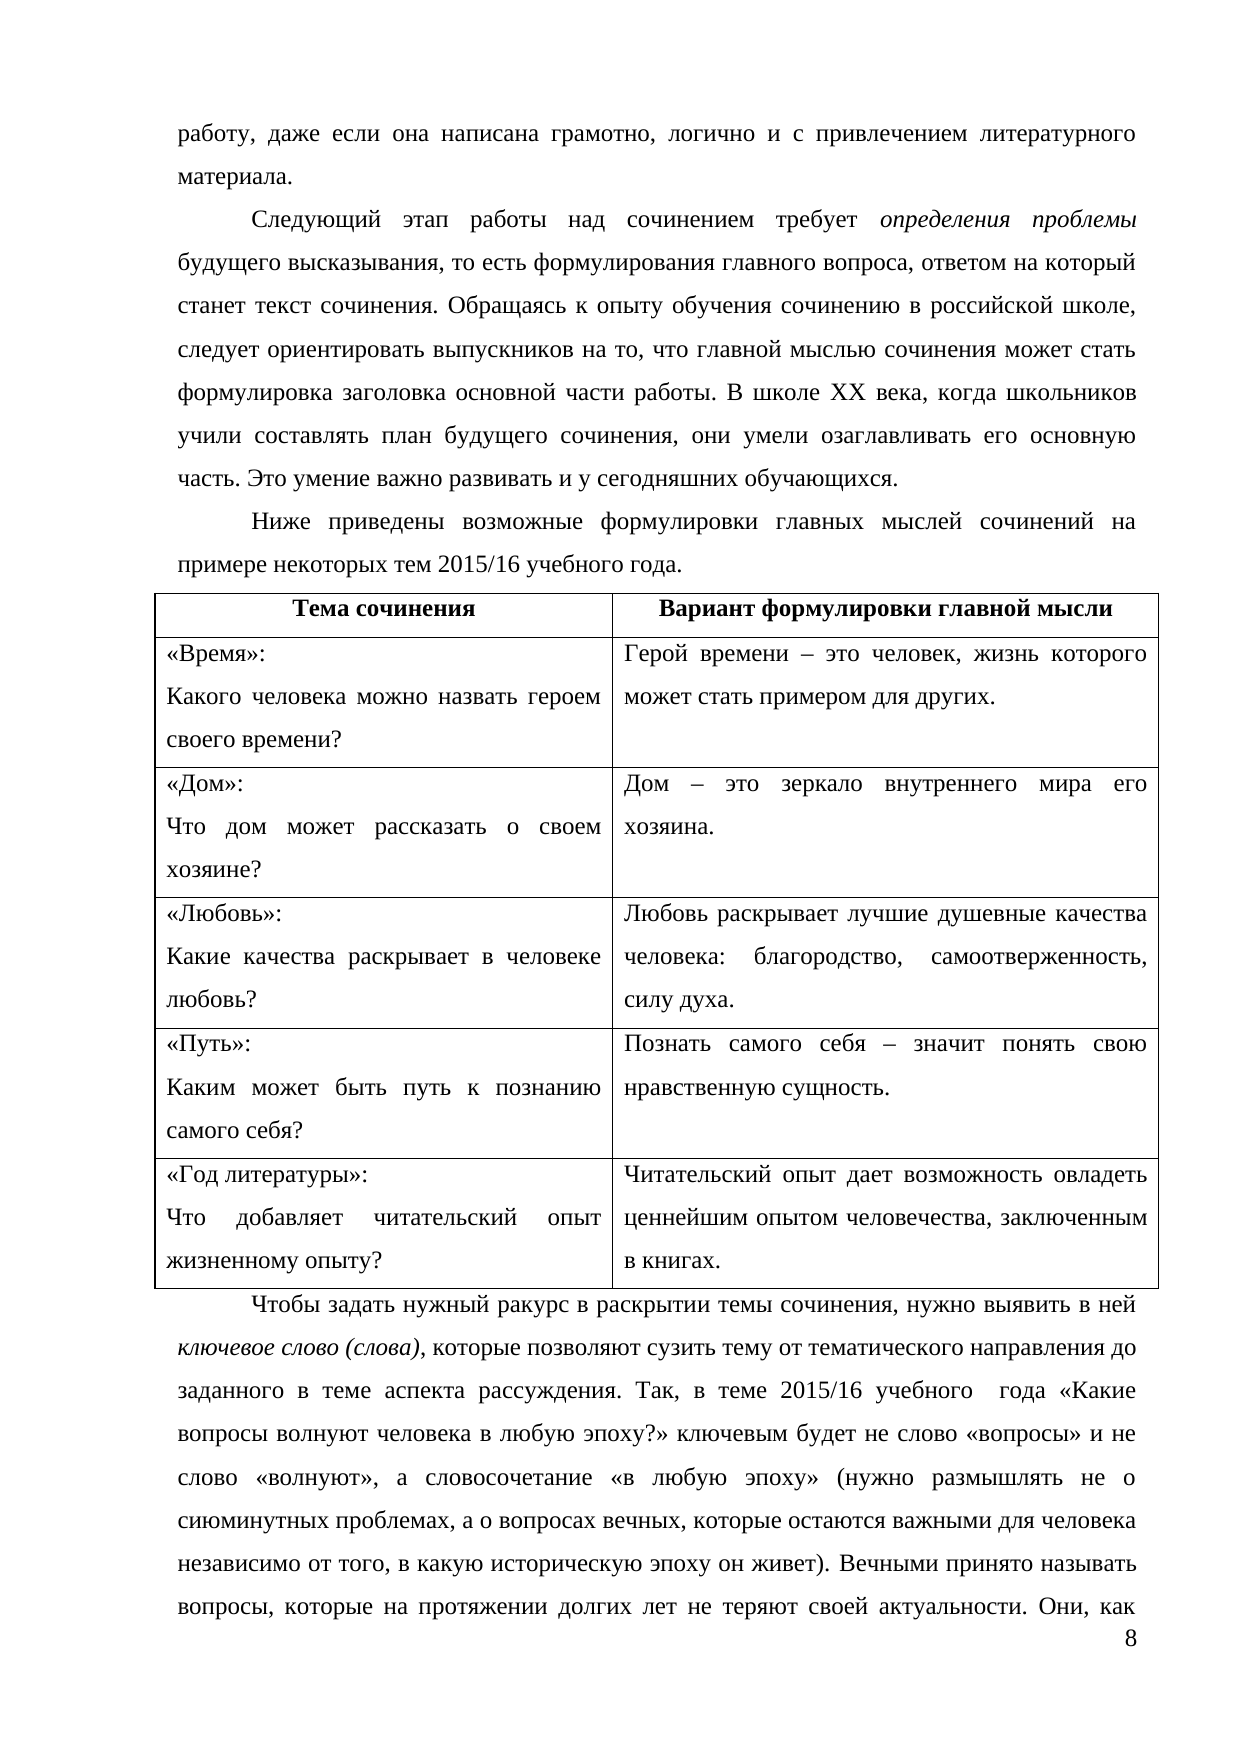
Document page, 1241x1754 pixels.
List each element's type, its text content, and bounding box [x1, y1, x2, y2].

table_cell «Путь»: Каким может быть путь к познанию самого себя? [156, 1029, 612, 1158]
table_header Тема сочинения [156, 594, 612, 637]
table_cell «Дом»: Что дом может рассказать о своем хозяине? [156, 768, 612, 897]
table_cell «Любовь»: Какие качества раскрывает в человеке любовь? [156, 898, 612, 1027]
table_cell «Время»: Какого человека можно назвать героем своего времени? [156, 638, 612, 767]
table_cell Дом – это зеркало внутреннего мира его хозяина. [613, 768, 1158, 897]
text Следующий этап работы над сочинением требует определения проблемы будущего высказывания, то есть формулирования главного вопроса, ответом на который станет текст сочинения. Обращаясь к опыту обучения сочинению в российской школе, следует ориентировать выпускников на то, что главной мыслью сочинения может стать формулировка заголовка основной части работы. В школе XX века, когда школьников учили составлять план будущего сочинения, они умели озаглавливать его основную часть. Это умение важно развивать и у сегодняшних обучающихся. [177, 204, 1137, 492]
table_cell Читательский опыт дает возможность овладеть ценнейшим опытом человечества, заключенным в книгах. [613, 1159, 1158, 1288]
table_cell «Год литературы»: Что добавляет читательский опыт жизненному опыту? [156, 1159, 612, 1288]
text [177, 118, 1137, 190]
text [177, 1289, 1137, 1620]
table_cell Познать самого себя – значит понять свою нравственную сущность. [613, 1029, 1158, 1158]
table_cell Любовь раскрывает лучшие душевные качества человека: благородство, самоотверженность, силу духа. [613, 898, 1158, 1027]
text Ниже приведены возможные формулировки главных мыслей сочинений на примере некоторых тем 2015/16 учебного года. [177, 506, 1137, 578]
table_header Вариант формулировки главной мысли [613, 594, 1158, 637]
table_cell Герой времени – это человек, жизнь которого может стать примером для других. [613, 638, 1158, 767]
